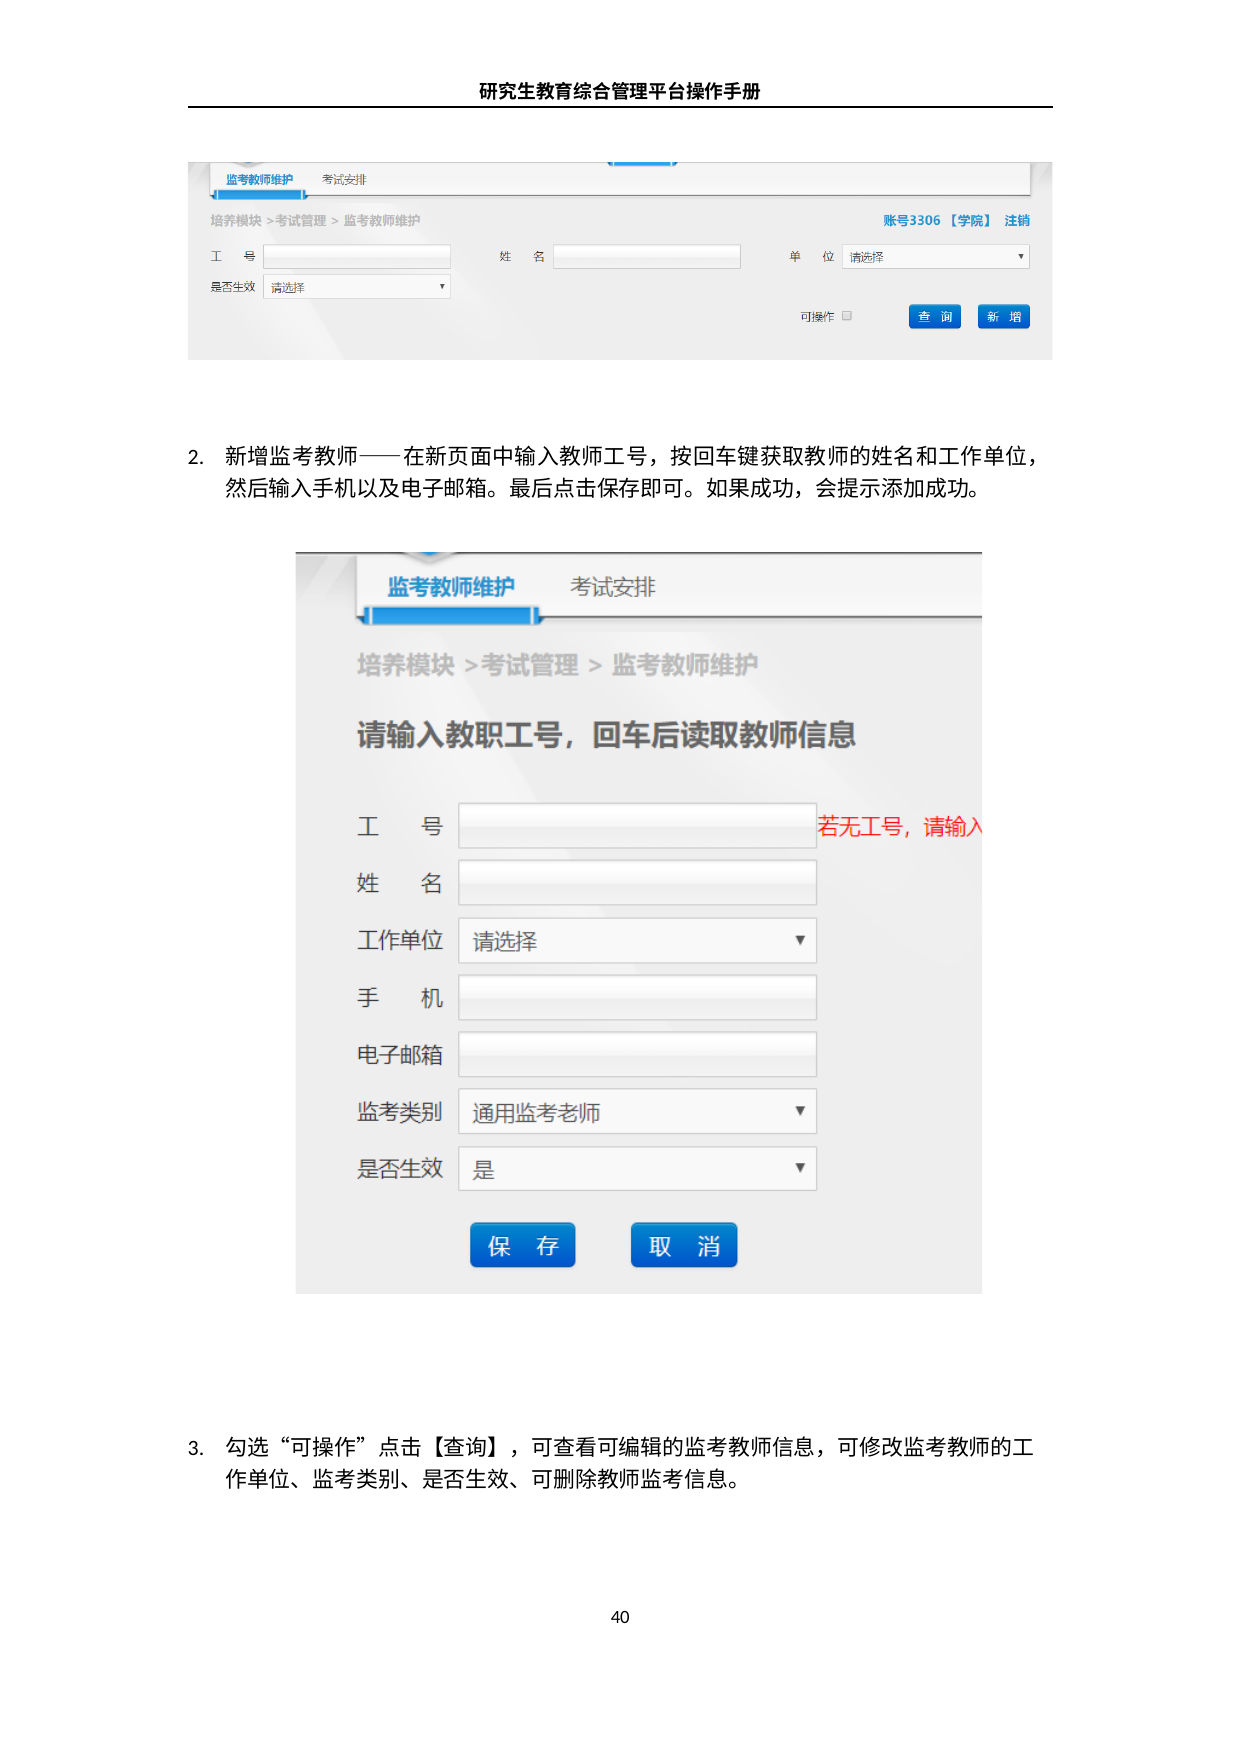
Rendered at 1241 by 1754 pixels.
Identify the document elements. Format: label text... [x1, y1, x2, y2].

list 新增监考教师——在新页面中输入教师工号，按回车键获取教师的姓名和工作单位，然后输入手机以及电子邮箱。最后点击保存即可。如果成功，会提示添加成功。 [187, 438, 1053, 503]
picture [187, 162, 1053, 360]
picture [295, 552, 983, 1294]
list 勾选“可操作”点击【查询】，可查看可编辑的监考教师信息，可修改监考教师的工作单位、监考类别、是否生效、可删除教师监考信息。 [187, 1429, 1053, 1494]
